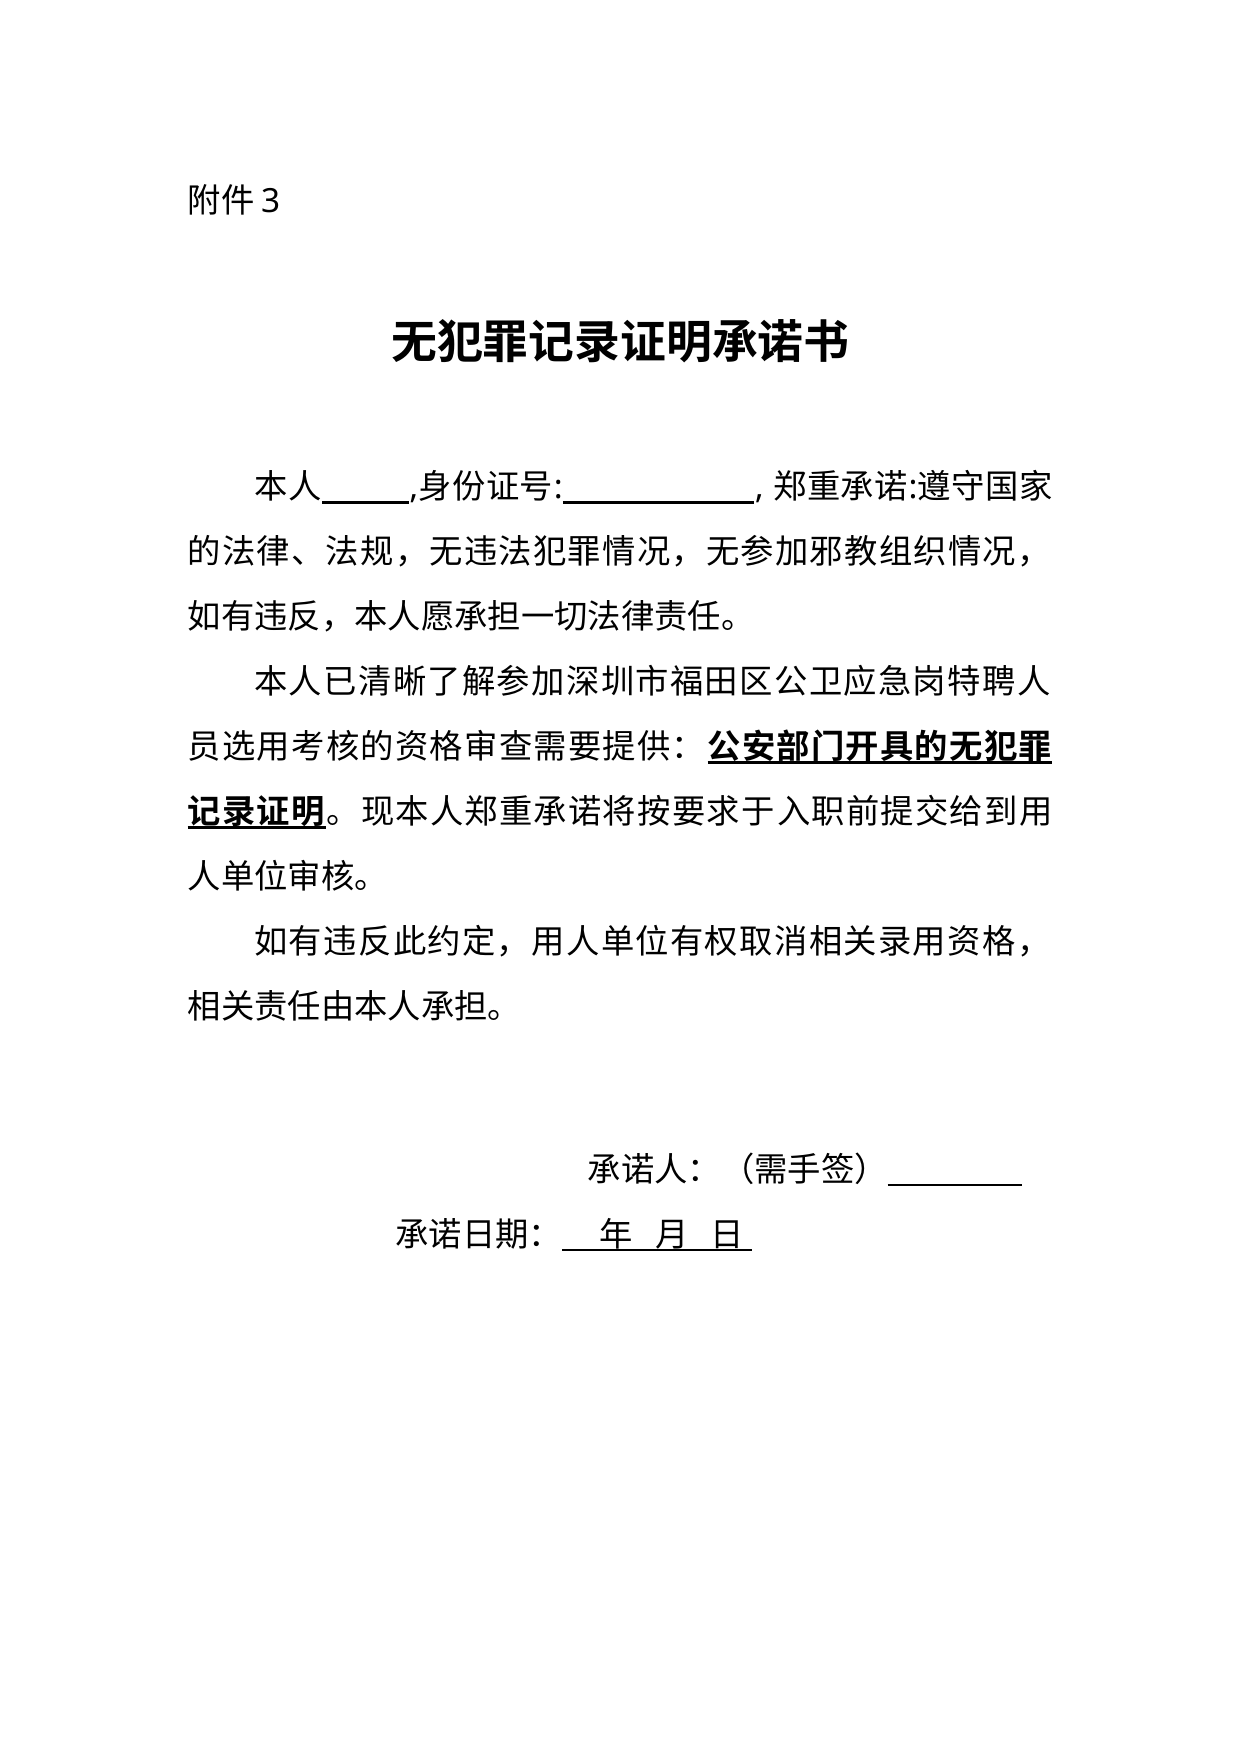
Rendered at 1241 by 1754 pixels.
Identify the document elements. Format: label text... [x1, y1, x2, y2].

text 承诺人：（需手签） [187, 1134, 1053, 1199]
text 本人 ,身份证号: , 郑重承诺:遵守国家的法律、法规，无违法犯罪情况，无参加邪教组织情况，如有违反，本人愿承担一切法律责任。 [187, 452, 1053, 647]
text 无犯罪记录证明承诺书 [187, 289, 1053, 387]
text 本人已清晰了解参加深圳市福田区公卫应急岗特聘人员选用考核的资格审查需要提供：公安部门开具的无犯罪记录证明。现本人郑重承诺将按要求于入职前提交给到用人单位审核。 [187, 647, 1053, 907]
text 承诺日期： 年 月 日 [187, 1199, 1053, 1264]
text 如有违反此约定，用人单位有权取消相关录用资格，相关责任由本人承担。 [187, 907, 1053, 1037]
text 附件3 [187, 162, 1053, 224]
